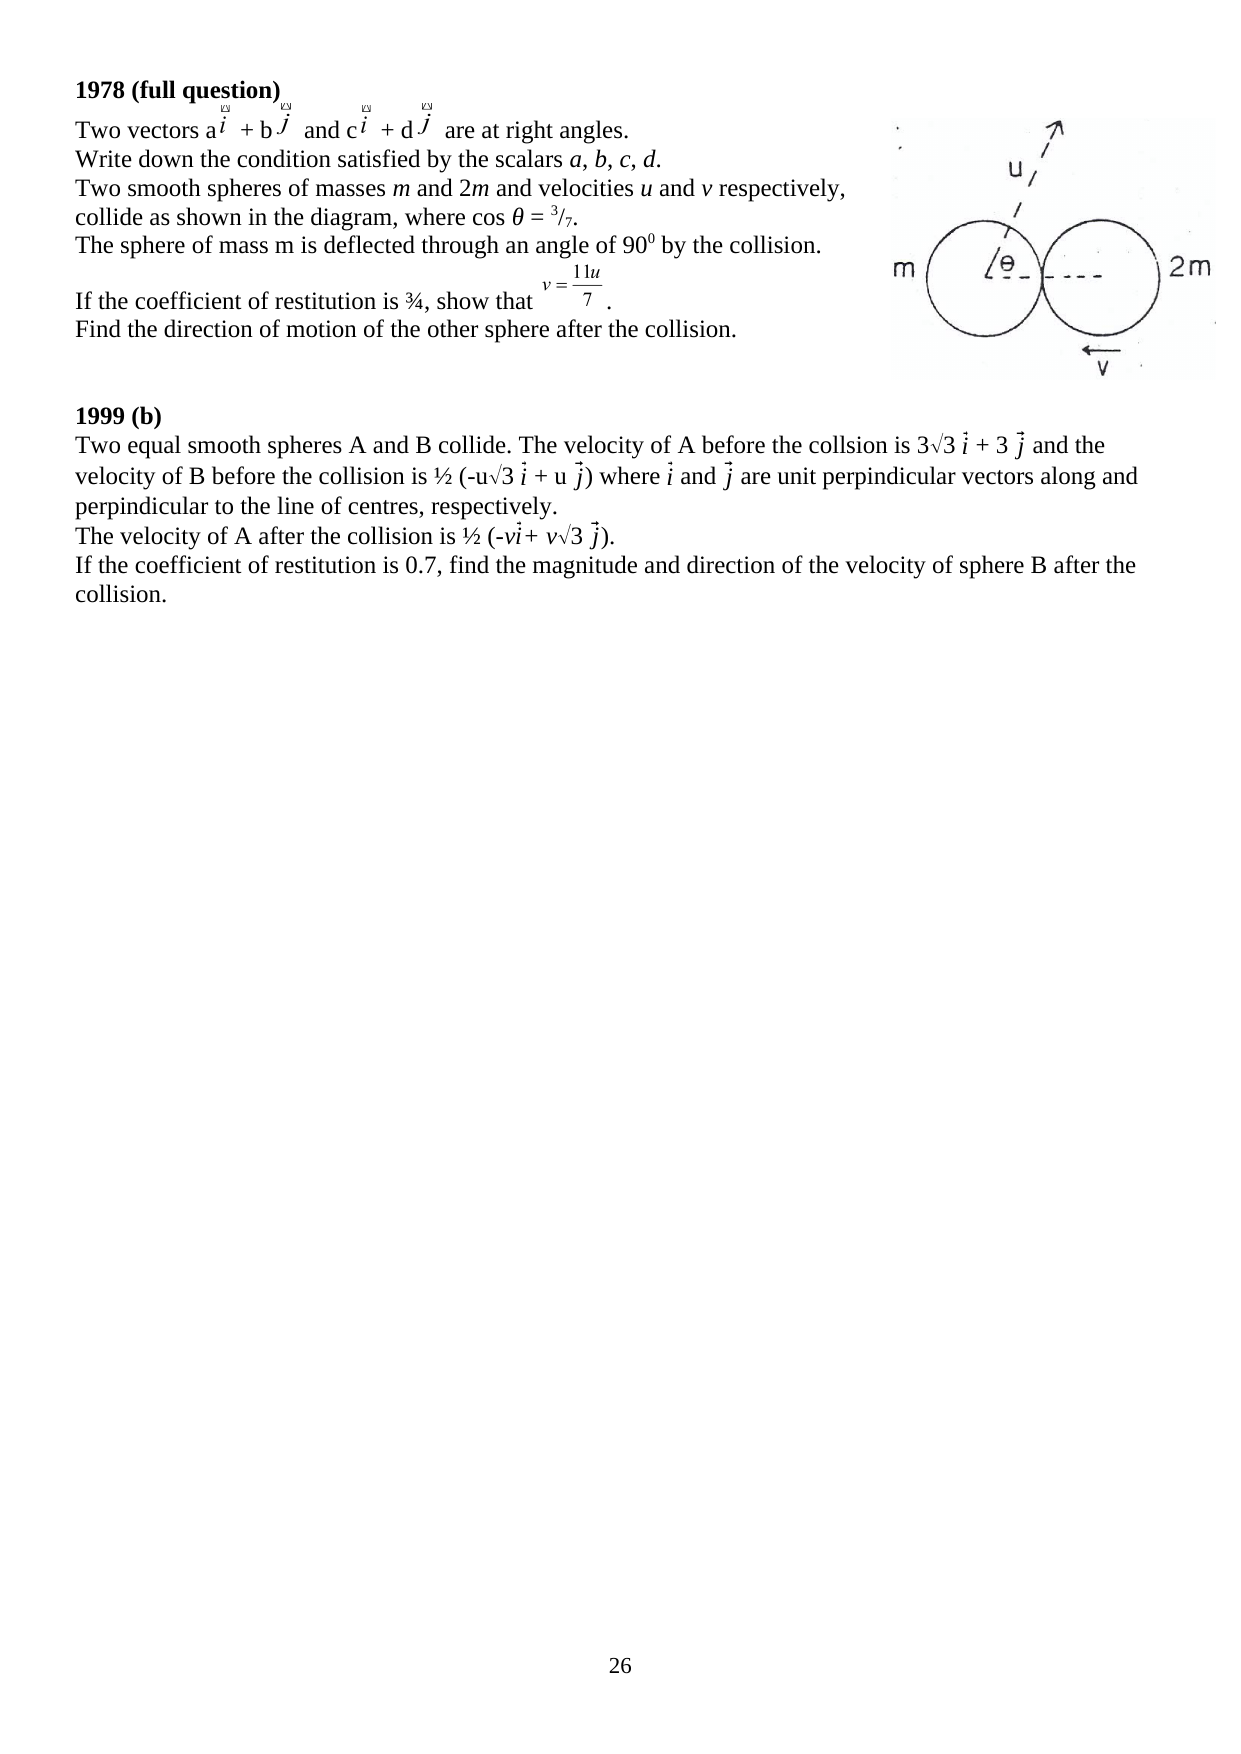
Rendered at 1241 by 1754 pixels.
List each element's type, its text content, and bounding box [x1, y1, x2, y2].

text Two vectors a + b and c + d are at right angles. [75, 104, 1165, 144]
picture [890, 118, 1216, 380]
text Find the direction of motion of the other sphere after the collision. [75, 314, 890, 343]
text The sphere of mass m is deflected through an angle of 900 by the collision. [75, 230, 890, 259]
text Write down the condition satisfied by the scalars a, b, c, d. [75, 144, 890, 173]
picture [216, 105, 234, 139]
picture [539, 259, 606, 310]
text 1978 (full question) [75, 75, 1165, 104]
picture [413, 103, 439, 139]
text 1999 (b) [75, 401, 1165, 429]
text If the coefficient of restitution is 0.7, find the magnitude and direction of the velocity of sphere B after the collision. [75, 551, 1165, 608]
text If the coefficient of restitution is ¾, show that . [75, 259, 890, 314]
text Two smooth spheres of masses m and 2m and velocities u and v respectively, collide as shown in the diagram, where cos θ = 3/7. [75, 173, 890, 230]
text Two equal smooth spheres A and B collide. The velocity of A before the collsion is 3√3 + 3 and the velocity of B before the collision is ½ (-u√3 + u ) where and are unit perpindicular vectors along and perpindicular to the line of centres, respectively. [75, 429, 1165, 520]
text The velocity of A after the collision is ½ (-v+ v√3 ). [75, 520, 1165, 551]
picture [272, 103, 298, 139]
picture [357, 105, 375, 139]
